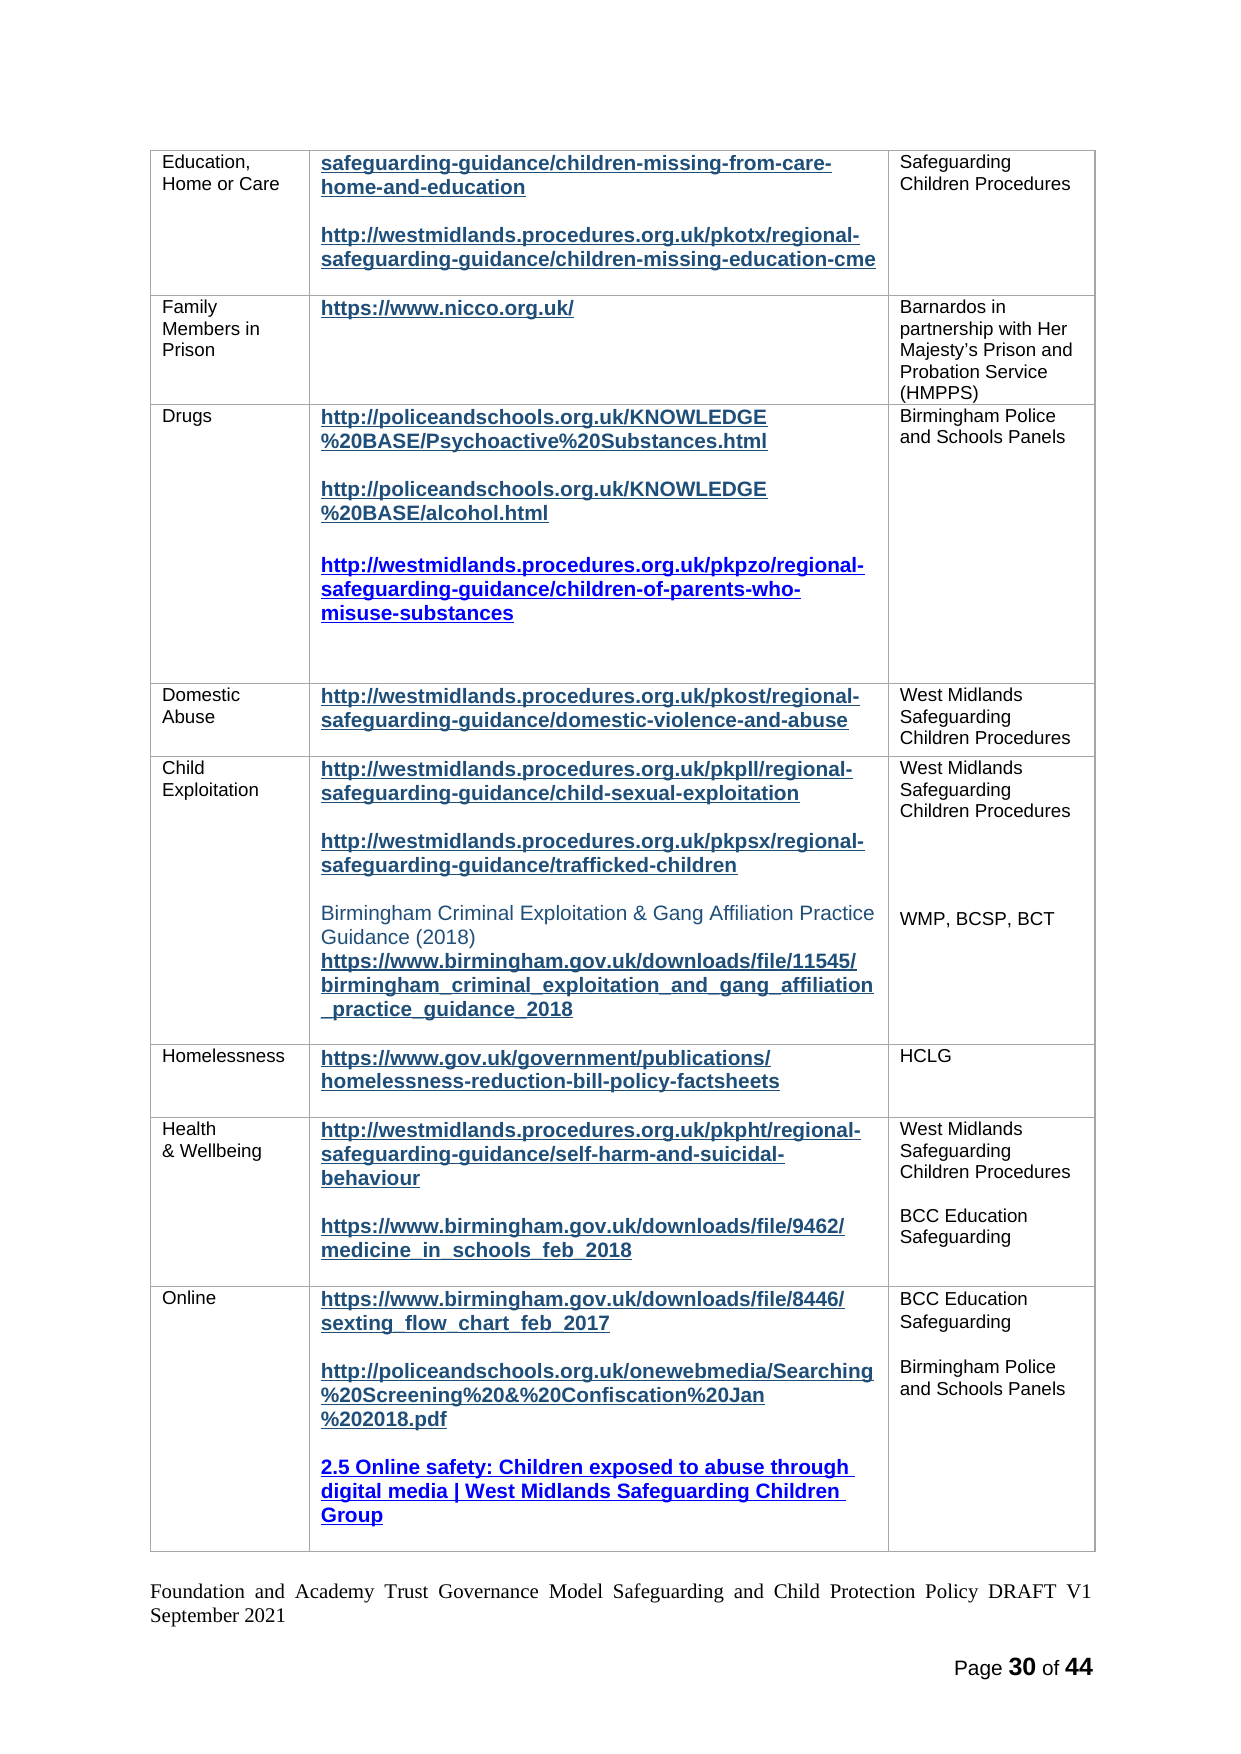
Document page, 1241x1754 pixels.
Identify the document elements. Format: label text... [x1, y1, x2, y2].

table_cell https://www.nicco.org.uk/ [310, 296, 888, 404]
table_cell Homelessness [151, 1045, 309, 1117]
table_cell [310, 151, 888, 295]
table_cell Domestic Abuse [151, 684, 309, 756]
table_cell West Midlands Safeguarding Children Procedures WMP, BCSP, BCT [889, 757, 1094, 1044]
table_cell http://policeandschools.org.uk/KNOWLEDGE%20BASE/Psychoactive%20Substances.html http://policeandschools.org.uk/KNOWLEDGE%20BASE/alcohol.html http://westmidlands.procedures.org.uk/pkpzo/regional-safeguarding-guidance/children-of-parents-who-misuse-substances [310, 405, 888, 683]
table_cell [151, 151, 309, 295]
table_cell Health & Wellbeing [151, 1118, 309, 1286]
table_cell West Midlands Safeguarding Children Procedures [889, 684, 1094, 756]
table_cell Drugs [151, 405, 309, 683]
table_cell West Midlands Safeguarding Children Procedures BCC Education Safeguarding [889, 1118, 1094, 1286]
table_cell Online [151, 1287, 309, 1551]
table_cell Child Exploitation [151, 757, 309, 1044]
table_cell http://westmidlands.procedures.org.uk/pkpht/regional-safeguarding-guidance/self-harm-and-suicidal-behaviour https://www.birmingham.gov.uk/downloads/file/9462/medicine_in_schools_feb_2018 [310, 1118, 888, 1286]
table_cell http://westmidlands.procedures.org.uk/pkpll/regional-safeguarding-guidance/child-sexual-exploitation http://westmidlands.procedures.org.uk/pkpsx/regional-safeguarding-guidance/trafficked-children Birmingham Criminal Exploitation & Gang Affiliation Practice Guidance (2018) https://www.birmingham.gov.uk/downloads/file/11545/birmingham_criminal_exploitation_and_gang_affiliation_practice_guidance_2018 [310, 757, 888, 1044]
table_cell HCLG [889, 1045, 1094, 1117]
table_cell https://www.birmingham.gov.uk/downloads/file/8446/sexting_flow_chart_feb_2017 http://policeandschools.org.uk/onewebmedia/Searching%20Screening%20&%20Confiscation%20Jan%202018.pdf 2.5 Online safety: Children exposed to abuse through digital media | West Midlands Safeguarding Children Group [310, 1287, 888, 1551]
table_cell http://westmidlands.procedures.org.uk/pkost/regional-safeguarding-guidance/domestic-violence-and-abuse [310, 684, 888, 756]
table_cell https://www.gov.uk/government/publications/homelessness-reduction-bill-policy-factsheets [310, 1045, 888, 1117]
table_cell Birmingham Police and Schools Panels [889, 405, 1094, 683]
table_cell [889, 151, 1094, 295]
table_cell Family Members in Prison [151, 296, 309, 404]
table_cell BCC Education Safeguarding Birmingham Police and Schools Panels [889, 1287, 1094, 1551]
table_cell Barnardos in partnership with Her Majesty’s Prison and Probation Service (HMPPS) [889, 296, 1094, 404]
